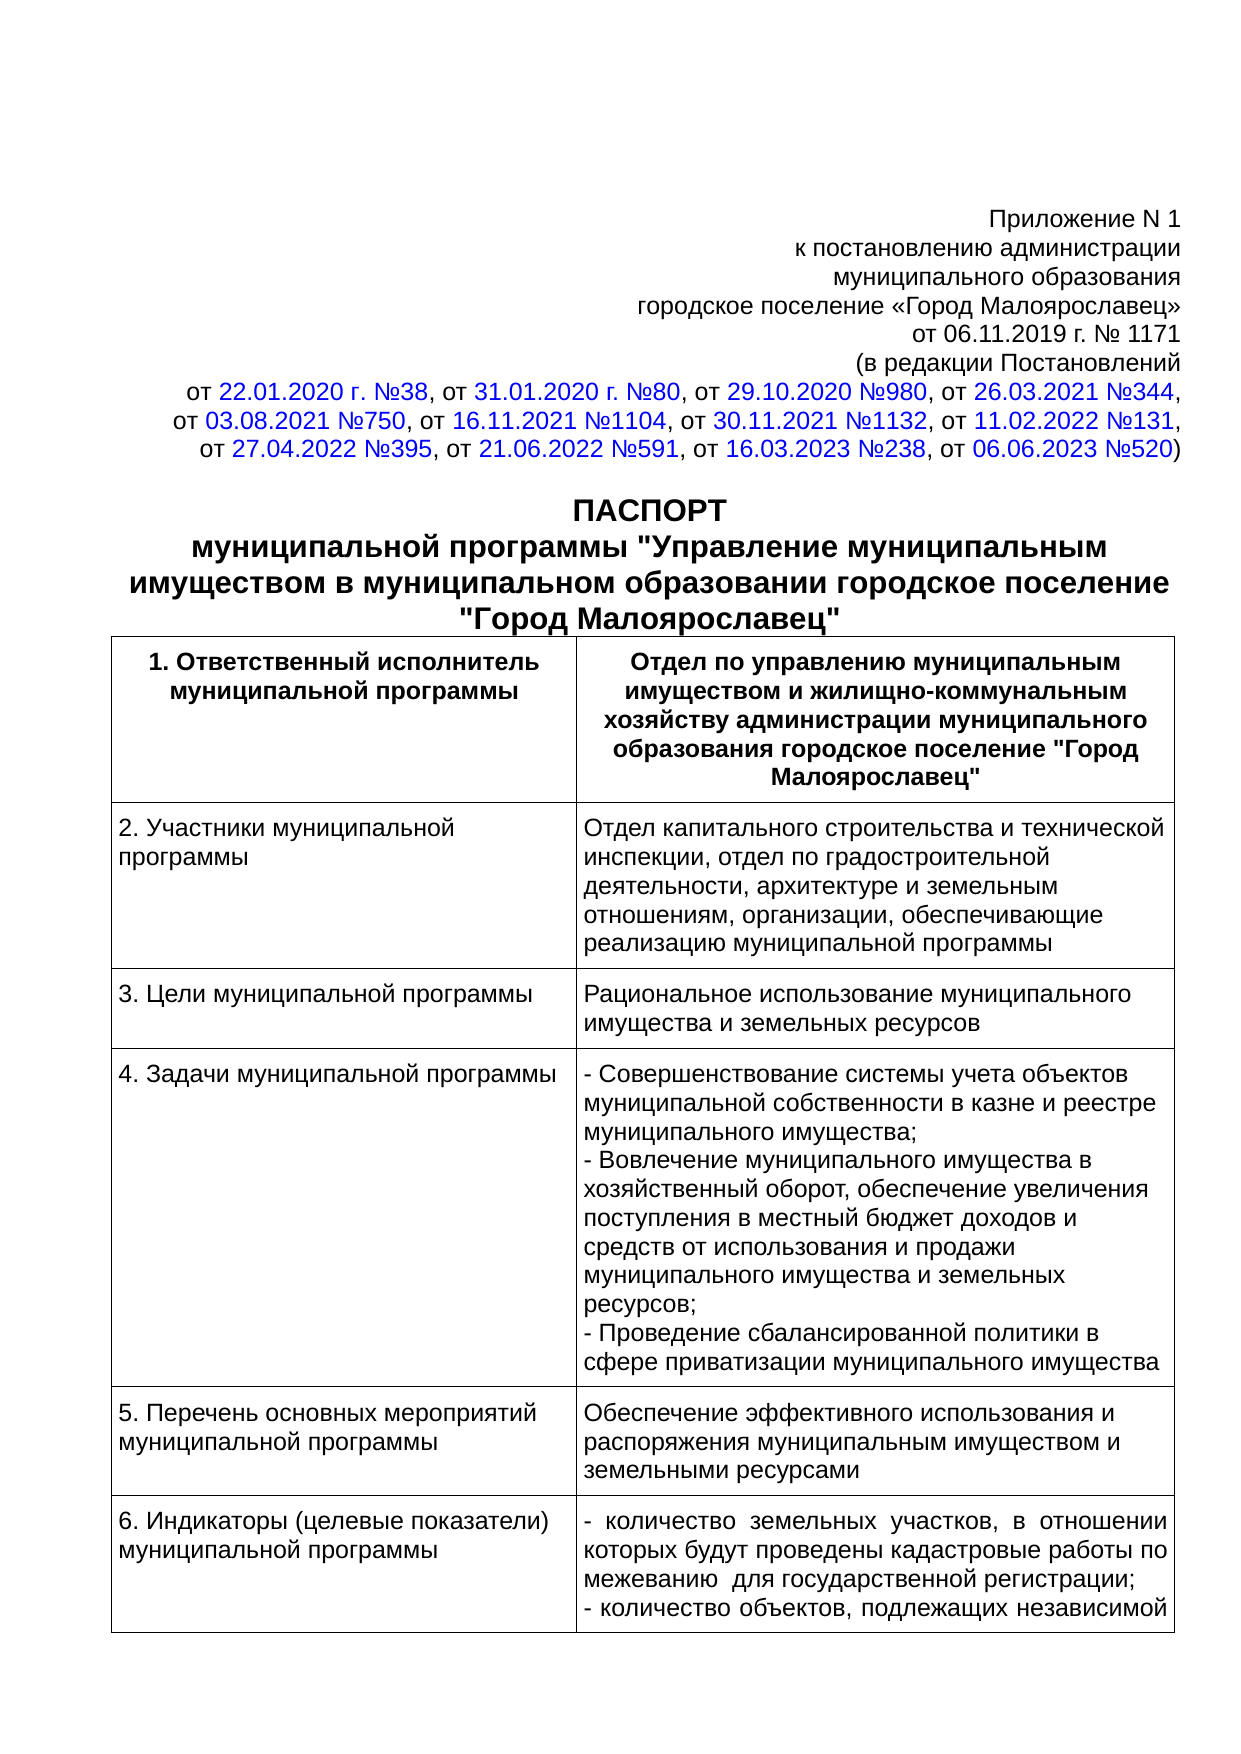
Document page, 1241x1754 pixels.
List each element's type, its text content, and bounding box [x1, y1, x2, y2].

table_cell - Совершенствование системы учета объектов муниципальной собственности в казне и реестре муниципального имущества; - Вовлечение муниципального имущества в хозяйственный оборот, обеспечение увеличения поступления в местный бюджет доходов и средств от использования и продажи муниципального имущества и земельных ресурсов; - Проведение сбалансированной политики в сфере приватизации муниципального имущества [577, 1049, 1174, 1386]
table_cell Рациональное использование муниципального имущества и земельных ресурсов [577, 969, 1174, 1047]
text муниципальной программы "Управление муниципальным имуществом в муниципальном образовании городское поселение "Город Малоярославец" [118, 528, 1181, 636]
table_header Отдел по управлению муниципальным имуществом и жилищно-коммунальным хозяйству администрации муниципального образования городское поселение "Город Малоярославец" [577, 637, 1174, 802]
text к постановлению администрации [118, 233, 1181, 262]
table_cell Отдел капитального строительства и технической инспекции, отдел по градостроительной деятельности, архитектуре и земельным отношениям, организации, обеспечивающие реализацию муниципальной программы [577, 803, 1174, 968]
table_cell 4. Задачи муниципальной программы [112, 1049, 576, 1386]
text ПАСПОРТ [118, 492, 1181, 528]
text Приложение N 1 [118, 204, 1181, 233]
table_cell 3. Цели муниципальной программы [112, 969, 576, 1047]
text муниципального образования [118, 262, 1181, 291]
text (в редакции Постановлений [88, 348, 1181, 377]
text от 06.11.2019 г. № 1171 [118, 319, 1181, 348]
table_header 1. Ответственный исполнитель муниципальной программы [112, 637, 576, 802]
table_cell 2. Участники муниципальной программы [112, 803, 576, 968]
table_cell 5. Перечень основных мероприятий муниципальной программы [112, 1387, 576, 1494]
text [118, 291, 1181, 319]
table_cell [577, 1496, 1174, 1632]
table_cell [112, 1496, 576, 1632]
text от 22.01.2020 г. №38, от 31.01.2020 г. №80, от 29.10.2020 №980, от 26.03.2021 №344, от 03.08.2021 №750, от 16.11.2021 №1104, от 30.11.2021 №1132, от 11.02.2022 №131, от 27.04.2022 №395, от 21.06.2022 №591, от 16.03.2023 №238, от 06.06.2023 №520) [118, 377, 1181, 463]
table_cell Обеспечение эффективного использования и распоряжения муниципальным имуществом и земельными ресурсами [577, 1387, 1174, 1494]
